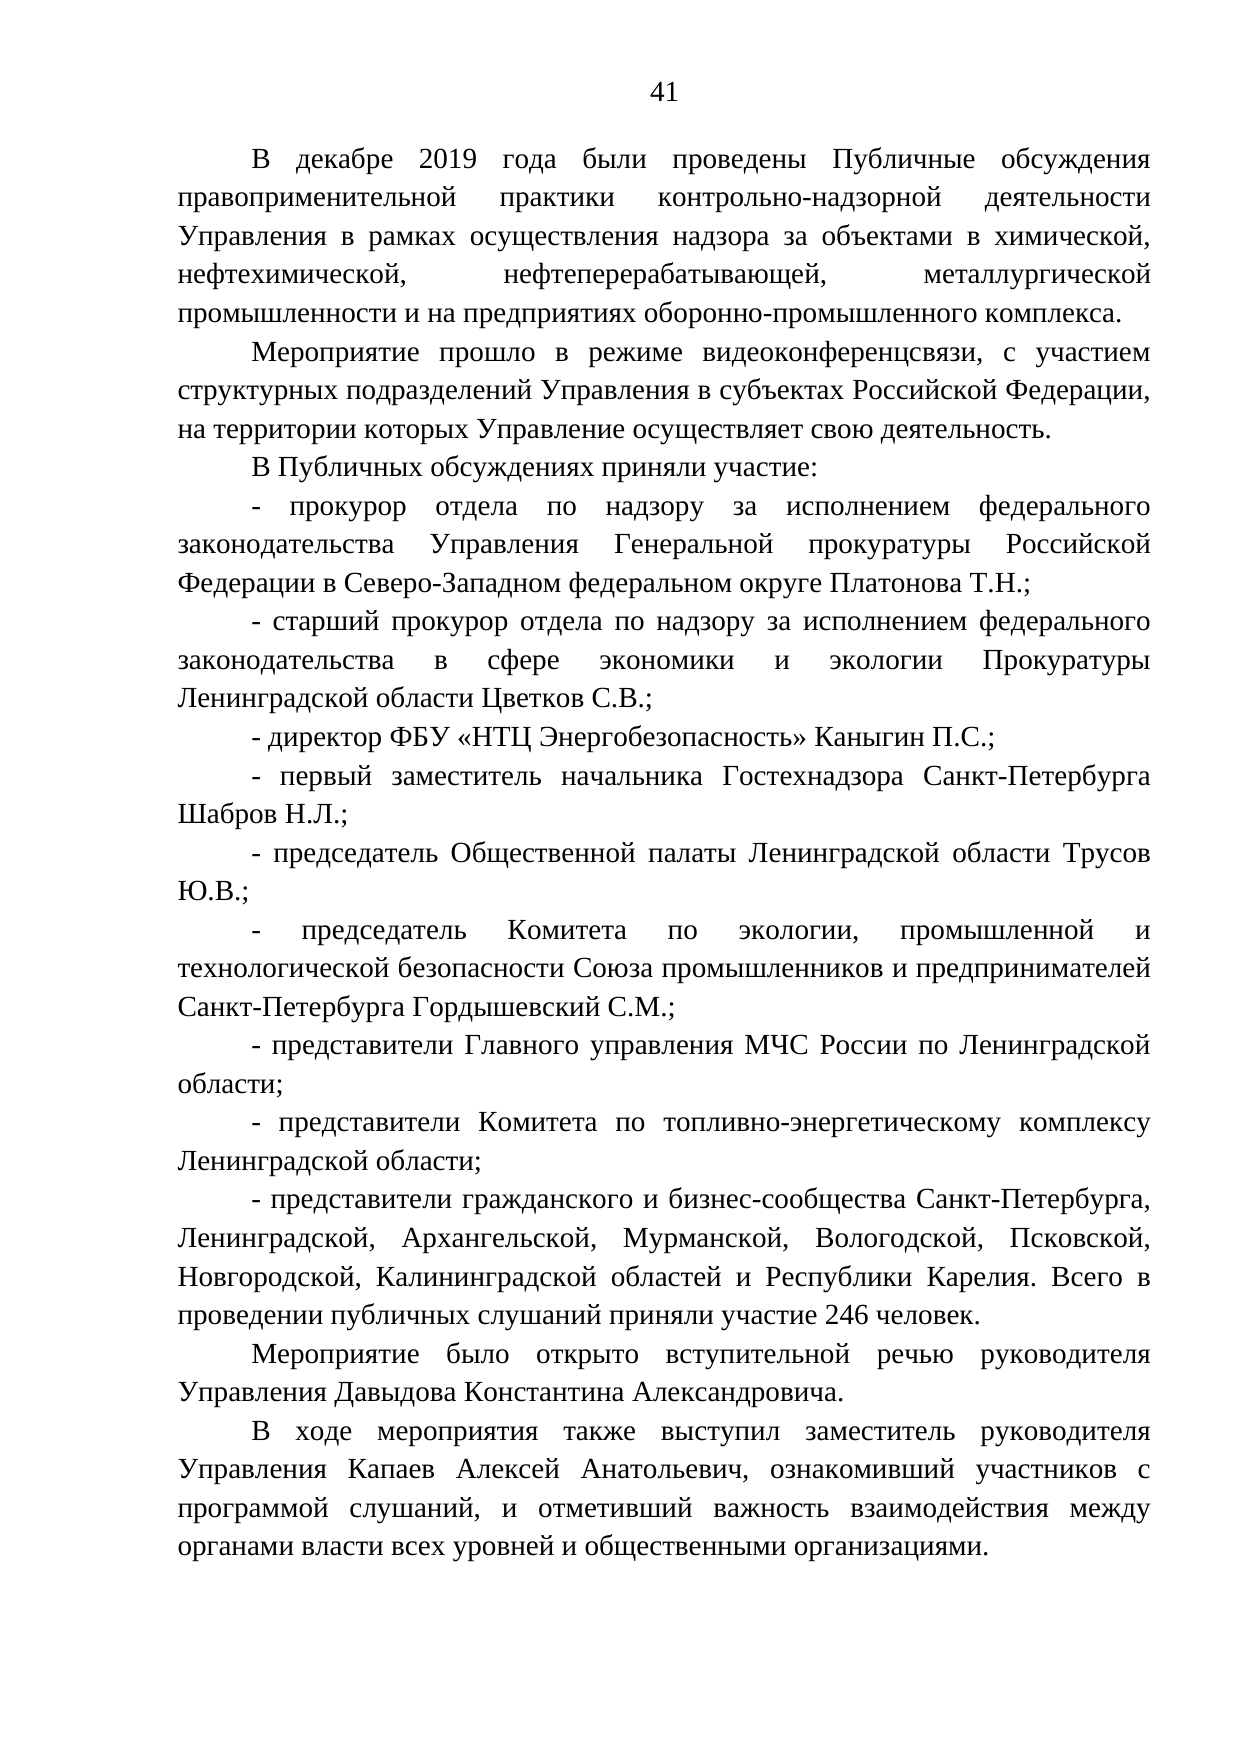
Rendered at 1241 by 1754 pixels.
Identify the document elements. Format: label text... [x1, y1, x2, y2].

text - председатель Комитета по экологии, промышленной и технологической безопасности Союза промышленников и предпринимателей Санкт-Петербурга Гордышевский С.М.; [177, 912, 1152, 1022]
text - представители Комитета по топливно-энергетическому комплексу Ленинградской области; [177, 1104, 1152, 1177]
text - прокурор отдела по надзору за исполнением федерального законодательства Управления Генеральной прокуратуры Российской Федерации в Северо-Западном федеральном округе Платонова Т.Н.; [177, 488, 1152, 598]
text В Публичных обсуждениях приняли участие: [177, 449, 1152, 483]
text - представители гражданского и бизнес-сообщества Санкт-Петербурга, Ленинградской, Архангельской, Мурманской, Вологодской, Псковской, Новгородской, Калининградской областей и Республики Карелия. Всего в проведении публичных слушаний приняли участие 246 человек. [177, 1182, 1152, 1331]
text Мероприятие прошло в режиме видеоконференцсвязи, с участием структурных подразделений Управления в субъектах Российской Федерации, на территории которых Управление осуществляет свою деятельность. [177, 334, 1152, 444]
text Мероприятие было открыто вступительной речью руководителя Управления Давыдова Константина Александровича. [177, 1336, 1152, 1408]
text - директор ФБУ «НТЦ Энергобезопасность» Каныгин П.С.; [177, 719, 1152, 753]
text В ходе мероприятия также выступил заместитель руководителя Управления Капаев Алексей Анатольевич, ознакомивший участников с программой слушаний, и отметивший важность взаимодействия между органами власти всех уровней и общественными организациями. [177, 1413, 1152, 1562]
text - первый заместитель начальника Гостехнадзора Санкт-Петербурга Шабров Н.Л.; [177, 758, 1152, 830]
text - старший прокурор отдела по надзору за исполнением федерального законодательства в сфере экономики и экологии Прокуратуры Ленинградской области Цветков С.В.; [177, 603, 1152, 714]
text - представители Главного управления МЧС России по Ленинградской области; [177, 1027, 1152, 1099]
text - председатель Общественной палаты Ленинградской области Трусов Ю.В.; [177, 835, 1152, 907]
text В декабре 2019 года были проведены Публичные обсуждения правоприменительной практики контрольно-надзорной деятельности Управления в рамках осуществления надзора за объектами в химической, нефтехимической, нефтеперерабатывающей, металлургической промышленности и на предприятиях оборонно-промышленного комплекса. [177, 141, 1152, 329]
